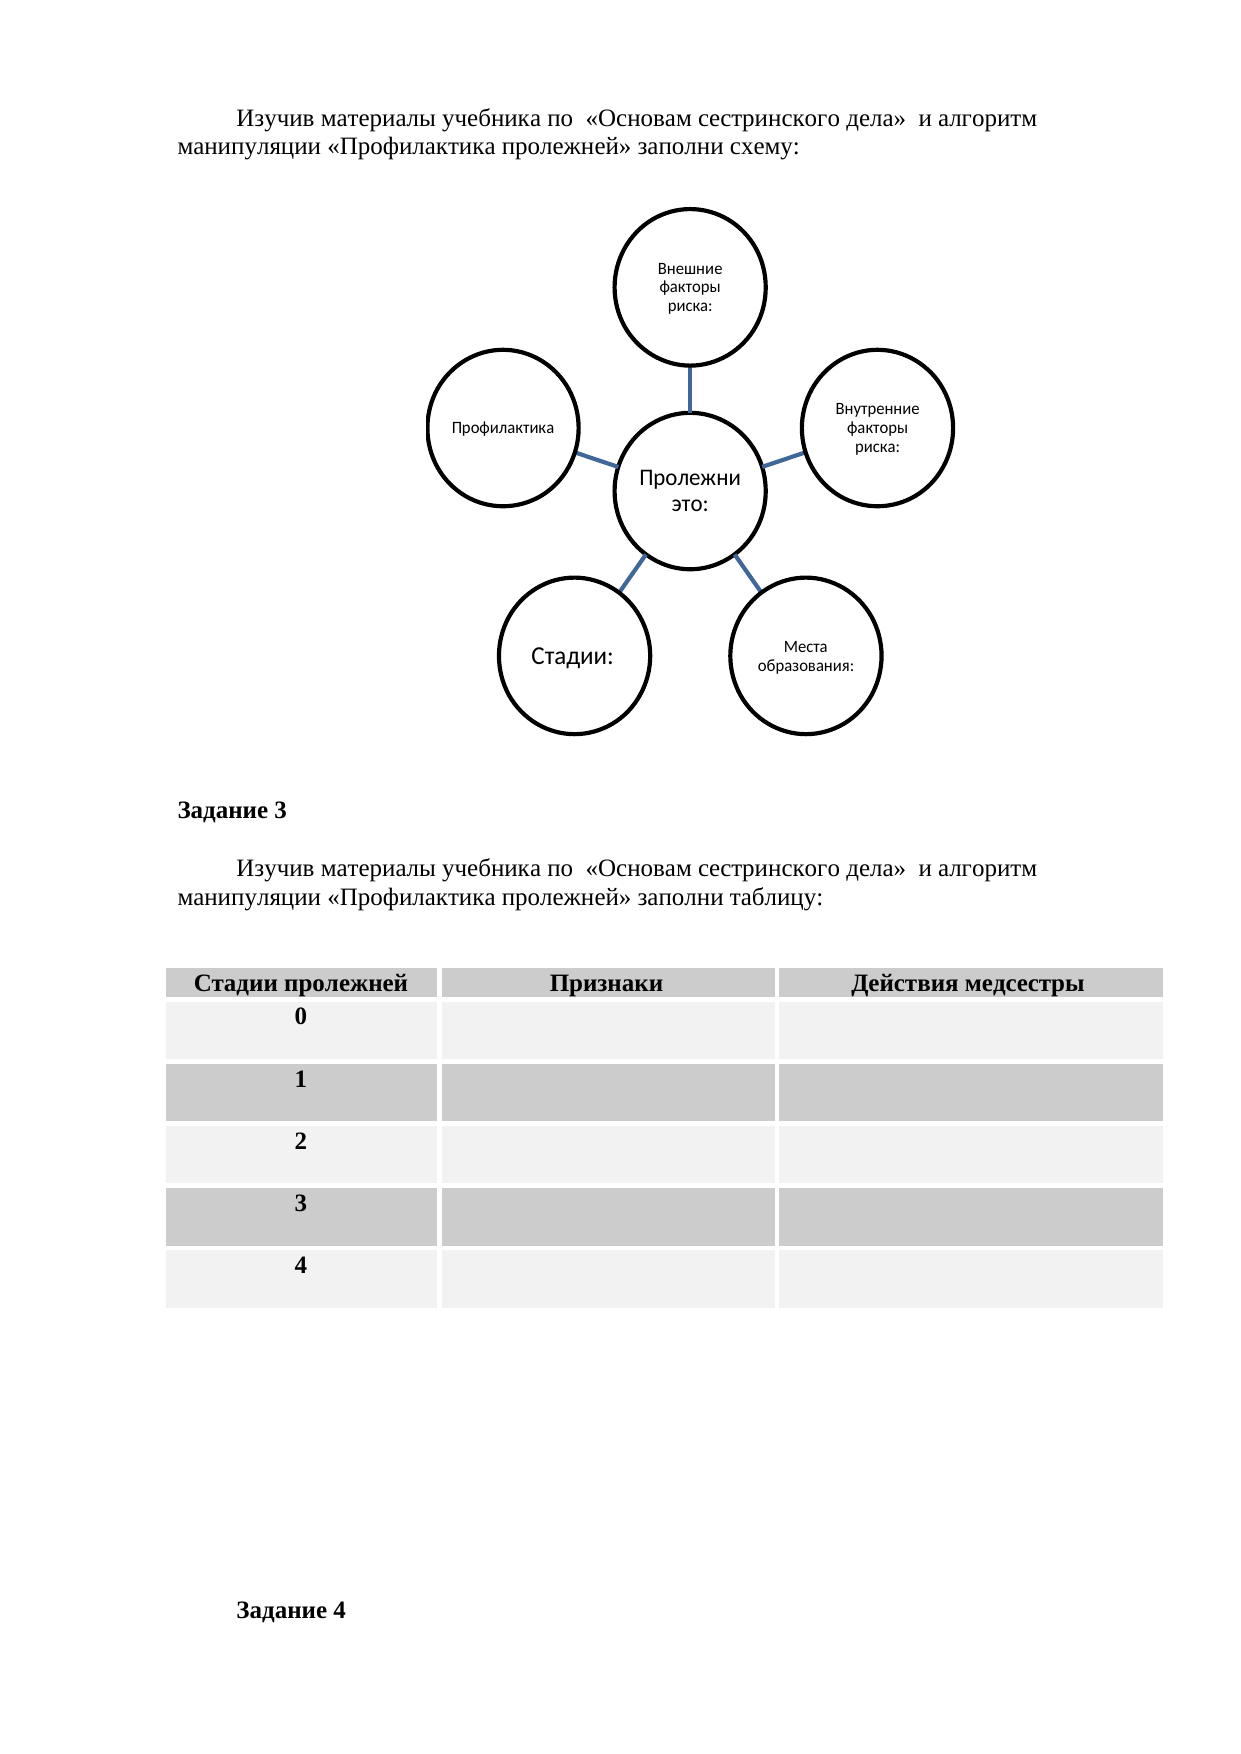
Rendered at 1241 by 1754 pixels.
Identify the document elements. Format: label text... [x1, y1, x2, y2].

table_header Стадии пролежней [166, 968, 437, 997]
table_cell [779, 1126, 1163, 1183]
table_cell 0 [166, 1002, 437, 1059]
text Изучив материалы учебника по «Основам сестринского дела» и алгоритм манипуляции «Профилактика пролежней» заполни схему: [177, 103, 1147, 160]
table_cell [779, 1250, 1163, 1308]
table_header Действия медсестры [779, 968, 1163, 997]
table_cell [442, 1064, 775, 1121]
table_cell [442, 1250, 775, 1308]
table_cell [779, 1064, 1163, 1121]
table_cell 3 [166, 1188, 437, 1246]
text Задание 4 [177, 1595, 1147, 1624]
text Изучив материалы учебника по «Основам сестринского дела» и алгоритм манипуляции «Профилактика пролежней» заполни таблицу: [177, 853, 1147, 911]
table_cell [442, 1188, 775, 1246]
table_header Признаки [442, 968, 775, 997]
table_cell 4 [166, 1250, 437, 1308]
table_cell 2 [166, 1126, 437, 1183]
table_cell [779, 1188, 1163, 1246]
table_cell [442, 1002, 775, 1059]
table_cell [442, 1126, 775, 1183]
table_cell 1 [166, 1064, 437, 1121]
table_cell [779, 1002, 1163, 1059]
text Задание 3 [177, 796, 1147, 824]
